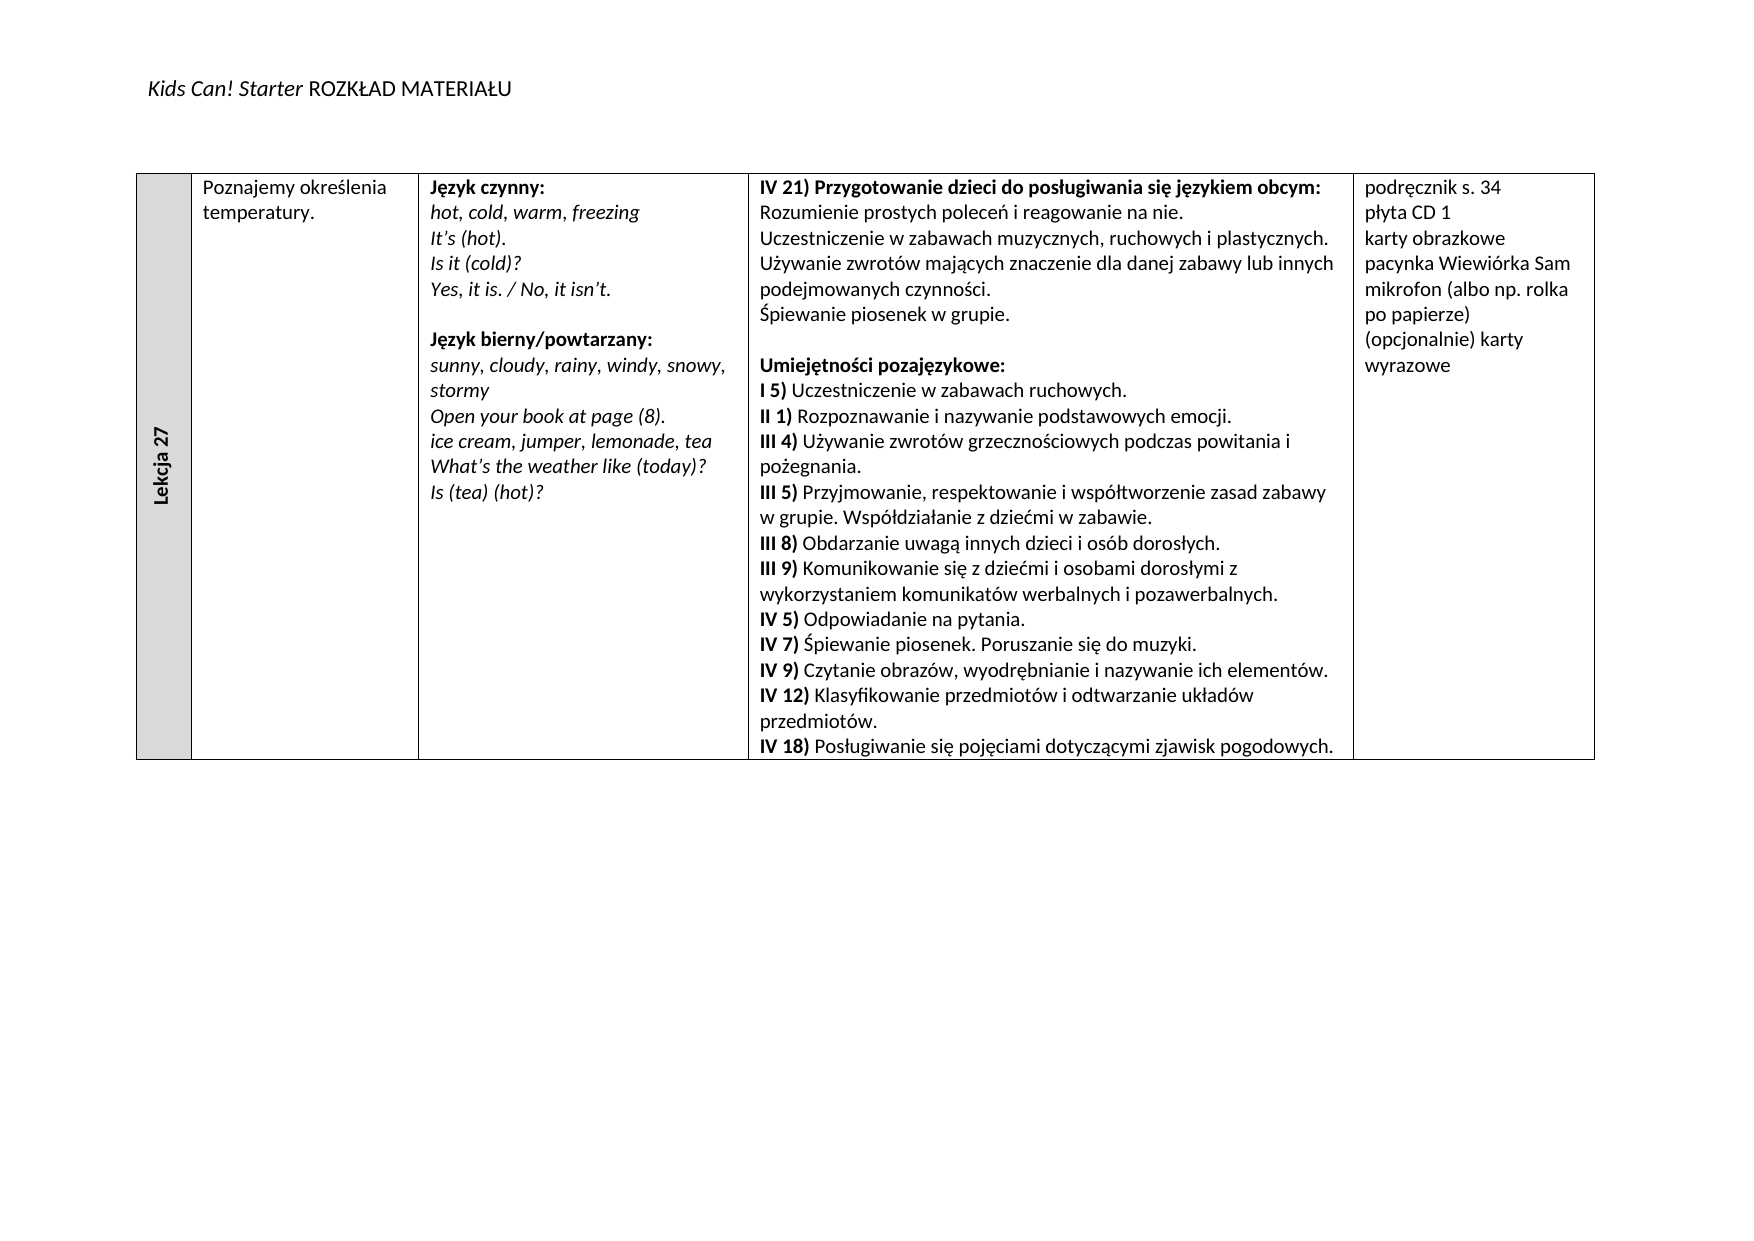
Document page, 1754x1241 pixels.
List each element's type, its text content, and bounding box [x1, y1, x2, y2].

table_header Język czynny: hot, cold, warm, freezing It’s (hot). Is it (cold)? Yes, it is. / No, it isn’t. Język bierny/powtarzany: sunny, cloudy, rainy, windy, snowy, stormy Open your book at page (8). ice cream, jumper, lemonade, tea What’s the weather like (today)? Is (tea) (hot)? [419, 174, 748, 759]
table_header Lekcja 27 [137, 174, 191, 759]
table_header podręcznik s. 34 płyta CD 1 karty obrazkowe pacynka Wiewiórka Sam mikrofon (albo np. rolka po papierze) (opcjonalnie) karty wyrazowe [1354, 174, 1594, 759]
table_header IV 21) Przygotowanie dzieci do posługiwania się językiem obcym: Rozumienie prostych poleceń i reagowanie na nie. Uczestniczenie w zabawach muzycznych, ruchowych i plastycznych. Używanie zwrotów mających znaczenie dla danej zabawy lub innych podejmowanych czynności. Śpiewanie piosenek w grupie. Umiejętności pozajęzykowe: I 5) Uczestniczenie w zabawach ruchowych. II 1) Rozpoznawanie i nazywanie podstawowych emocji. III 4) Używanie zwrotów grzecznościowych podczas powitania i pożegnania. III 5) Przyjmowanie, respektowanie i współtworzenie zasad zabawy w grupie. Współdziałanie z dziećmi w zabawie. III 8) Obdarzanie uwagą innych dzieci i osób dorosłych. III 9) Komunikowanie się z dziećmi i osobami dorosłymi z wykorzystaniem komunikatów werbalnych i pozawerbalnych. IV 5) Odpowiadanie na pytania. IV 7) Śpiewanie piosenek. Poruszanie się do muzyki. IV 9) Czytanie obrazów, wyodrębnianie i nazywanie ich elementów. IV 12) Klasyfikowanie przedmiotów i odtwarzanie układów przedmiotów. IV 18) Posługiwanie się pojęciami dotyczącymi zjawisk pogodowych. [749, 174, 1353, 759]
table_header Poznajemy określenia temperatury. [192, 174, 418, 759]
